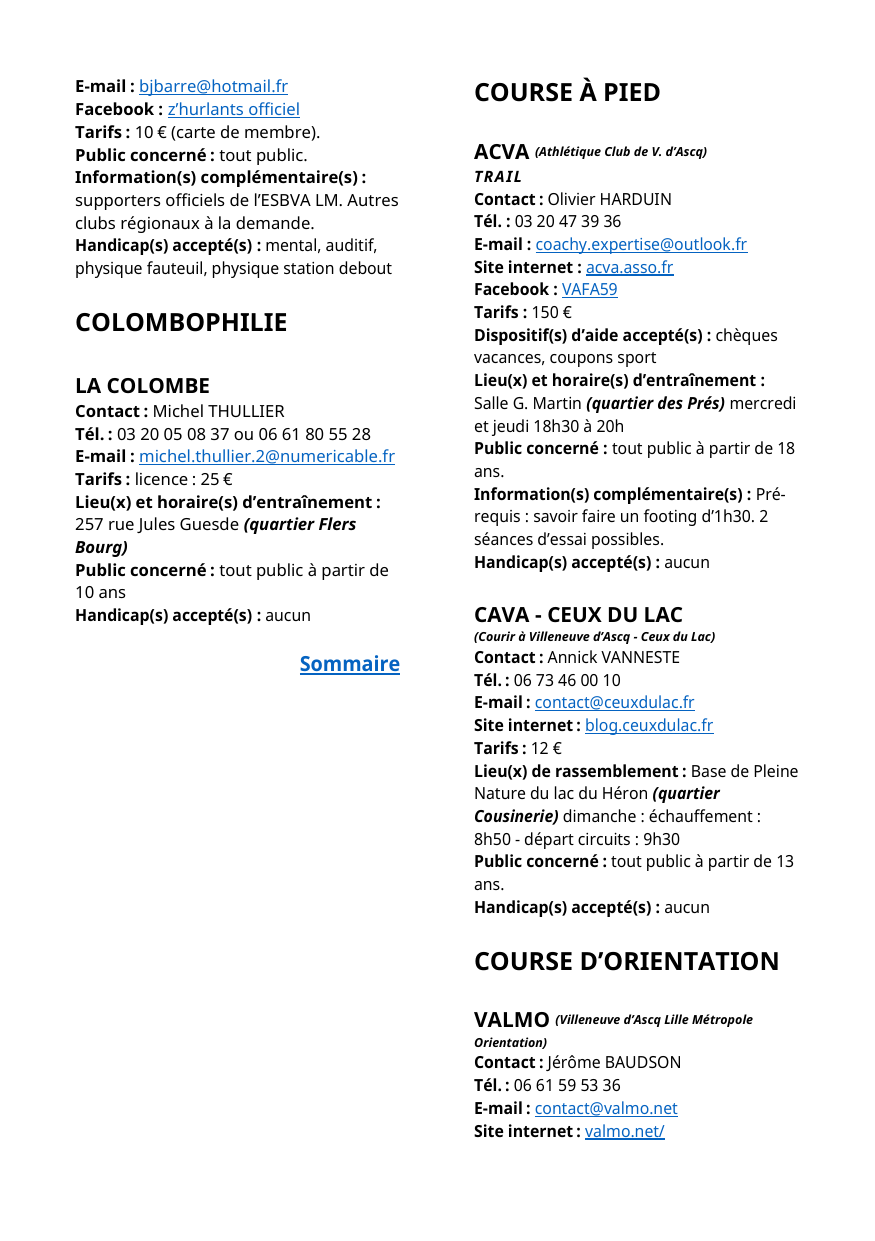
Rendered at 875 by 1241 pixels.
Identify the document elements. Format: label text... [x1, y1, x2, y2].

list Public concerné : tout public. [75, 143, 400, 166]
text (Courir à Villeneuve d’Ascq - Ceux du Lac) [474, 628, 799, 646]
text VALMO (Villeneuve d’Ascq Lille Métropole Orientation) [474, 1006, 799, 1051]
text ACVA (Athlétique Club de V. d’Ascq) [474, 137, 799, 166]
text Contact : Olivier HARDUIN [474, 187, 799, 210]
list Tarifs : licence : 25 € [75, 468, 400, 490]
list Public concerné : tout public à partir de 10 ans [75, 558, 400, 604]
list Facebook : z’hurlants officiel [75, 98, 400, 120]
text Site internet : acva.asso.fr [474, 255, 799, 278]
subtitle COURSE D’ORIENTATION [474, 943, 799, 977]
list Tél. : 03 20 05 08 37 ou 06 61 80 55 28 [75, 422, 400, 445]
text Tél. : 03 20 47 39 36 [474, 210, 799, 233]
list Tarifs : 10 € (carte de membre). [75, 120, 400, 143]
text Public concerné : tout public à partir de 13 ans. [474, 850, 799, 895]
text Information(s) complémentaire(s) : Pré-requis : savoir faire un footing d’1h30. 2 séances d’essai possibles. [474, 482, 799, 551]
subtitle COURSE À PIED [474, 75, 799, 109]
text Tarifs : 150 € [474, 301, 799, 323]
text E-mail : contact@ceuxdulac.fr [474, 691, 799, 714]
text Public concerné : tout public à partir de 18 ans. [474, 437, 799, 482]
text E-mail : coachy.expertise@outlook.fr [474, 233, 799, 255]
text Facebook : VAFA59 [474, 278, 799, 301]
list Handicap(s) accepté(s) : aucun [75, 604, 400, 627]
text Handicap(s) accepté(s) : aucun [474, 551, 799, 573]
list Lieu(x) et horaire(s) d’entraînement : 257 rue Jules Guesde (quartier Flers Bourg) [75, 490, 400, 558]
list Information(s) complémentaire(s) : supporters officiels de l’ESBVA LM. Autres clubs régionaux à la demande. [75, 166, 400, 234]
list Contact : Michel THULLIER [75, 399, 400, 422]
list Site internet : valmo.net/ [474, 1119, 799, 1142]
text TRAIL [474, 166, 799, 187]
list E-mail : michel.thullier.2@numericable.fr [75, 445, 400, 468]
text Contact : Annick VANNESTE [474, 646, 799, 668]
list E-mail : contact@valmo.net [474, 1097, 799, 1119]
list E-mail : bjbarre@hotmail.fr [75, 75, 400, 98]
text Site internet : blog.ceuxdulac.fr [474, 714, 799, 736]
subtitle COLOMBOPHILIE [75, 304, 400, 338]
text Handicap(s) accepté(s) : aucun [474, 895, 799, 918]
list Contact : Jérôme BAUDSON [474, 1051, 799, 1074]
subtitle CAVA - CEUX DU LAC [474, 600, 799, 628]
list Sommaire [75, 649, 400, 678]
text Lieu(x) de rassemblement : Base de Pleine Nature du lac du Héron (quartier Cousinerie) dimanche : échauffement : 8h50 - départ circuits : 9h30 [474, 759, 799, 850]
list Tél. : 06 61 59 53 36 [474, 1074, 799, 1097]
text Dispositif(s) d’aide accepté(s) : chèques vacances, coupons sport [474, 323, 799, 369]
text Handicap(s) accepté(s) : mental, auditif, physique fauteuil, physique station debout [75, 234, 400, 279]
text Tél. : 06 73 46 00 10 [474, 668, 799, 691]
text Tarifs : 12 € [474, 736, 799, 759]
text Lieu(x) et horaire(s) d’entraînement : Salle G. Martin (quartier des Prés) mercredi et jeudi 18h30 à 20h [474, 369, 799, 437]
subtitle LA COLOMBE [75, 371, 400, 399]
